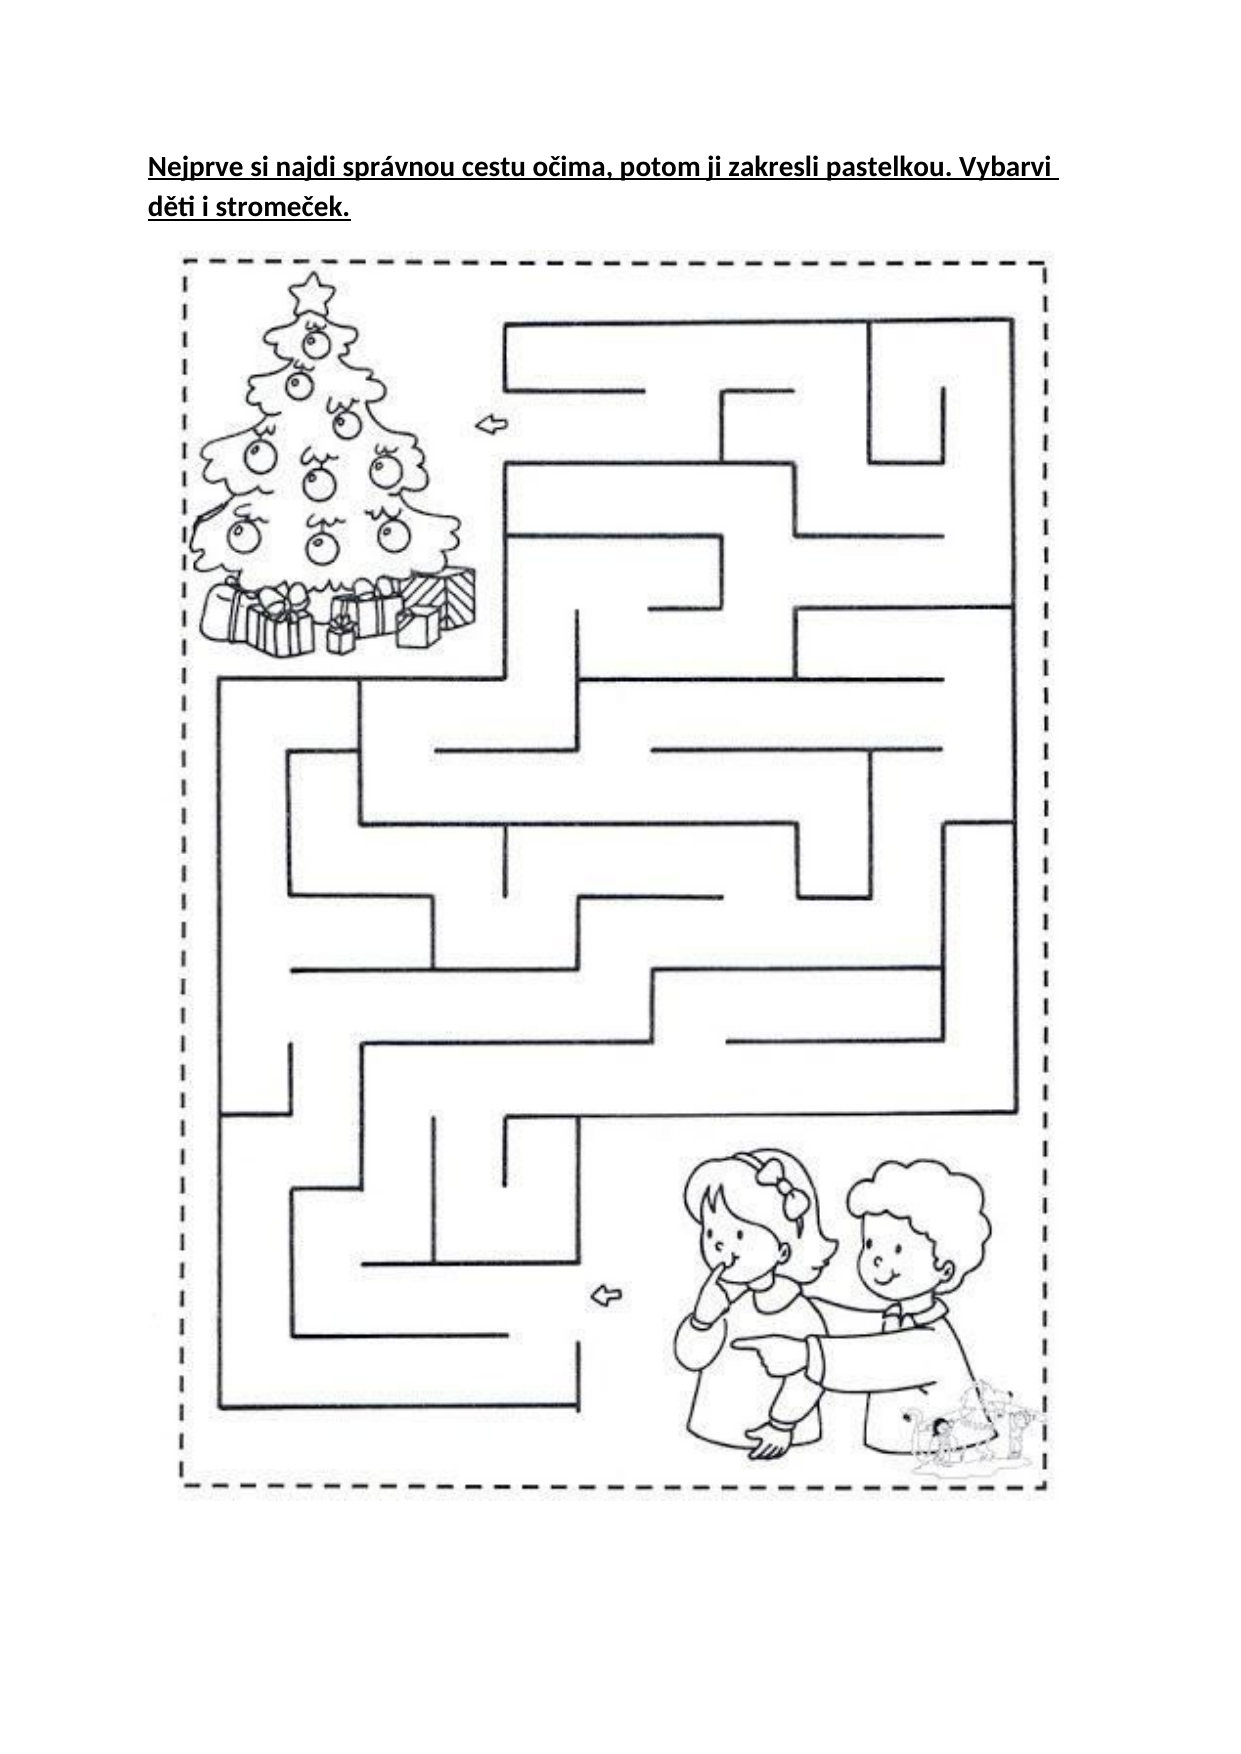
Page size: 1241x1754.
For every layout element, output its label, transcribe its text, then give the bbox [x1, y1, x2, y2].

text Nejprve si najdi správnou cestu očima, potom ji zakresli pastelkou. Vybarvi děti i stromeček. [148, 148, 1093, 224]
picture [147, 250, 1085, 1501]
